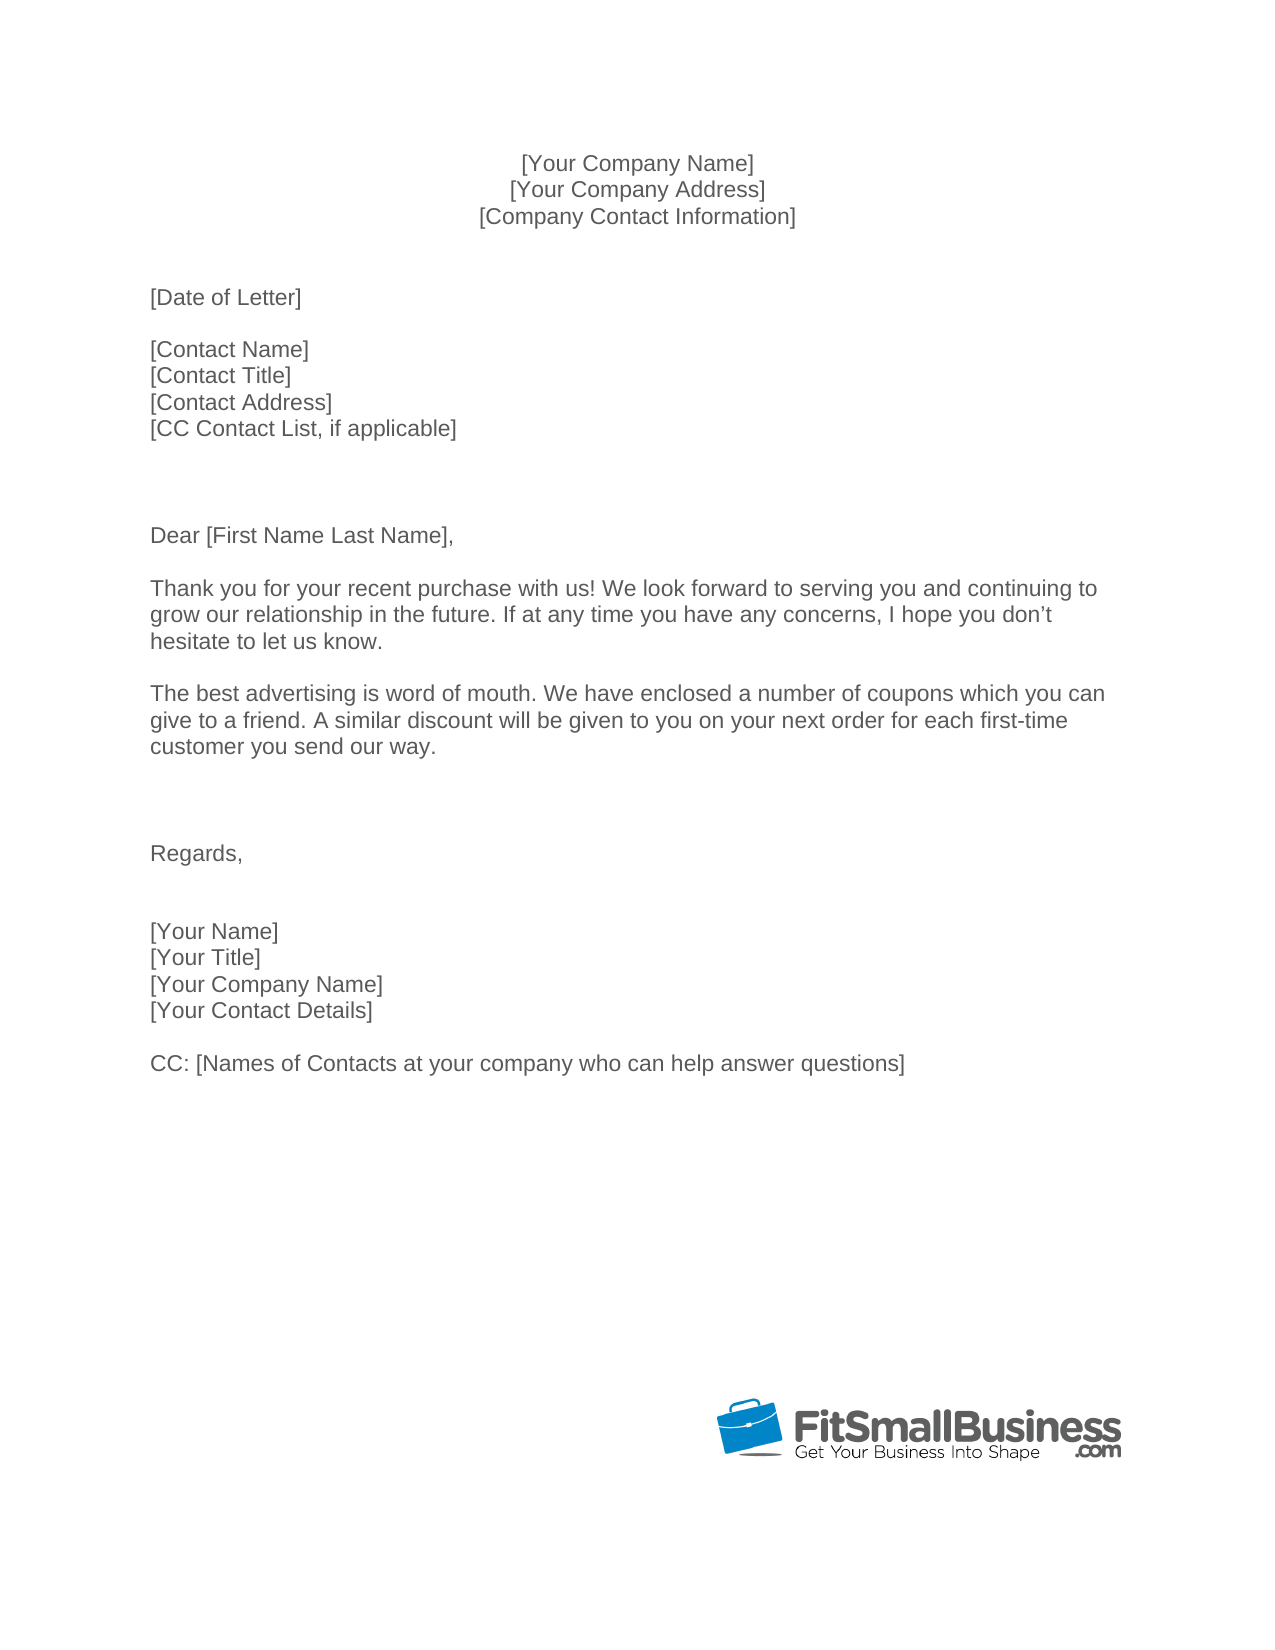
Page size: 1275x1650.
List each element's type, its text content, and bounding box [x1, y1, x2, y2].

text Regards, [150, 840, 1125, 867]
text CC: [Names of Contacts at your company who can help answer questions] [150, 1050, 1125, 1076]
text [Contact Address] [150, 389, 1125, 415]
text [Your Name] [150, 918, 1125, 944]
text The best advertising is word of mouth. We have enclosed a number of coupons which you can give to a friend. A similar discount will be given to you on your next order for each first-time customer you send our way. [150, 680, 1125, 840]
text [Your Title] [150, 944, 1125, 971]
text Dear [First Name Last Name], [150, 522, 1125, 549]
text [Date of Letter] [150, 283, 1125, 310]
text [CC Contact List, if applicable] [150, 415, 1125, 522]
text [Company Contact Information] [150, 203, 1125, 283]
text Thank you for your recent purchase with us! We look forward to serving you and continuing to grow our relationship in the future. If at any time you have any concerns, I hope you don’t hesitate to let us know. [150, 575, 1125, 654]
text [Your Company Name] [150, 971, 1125, 997]
text [Contact Title] [150, 362, 1125, 389]
text [Contact Name] [150, 336, 1125, 362]
text [Your Contact Details] [150, 997, 1125, 1023]
text [Your Company Name] [150, 150, 1125, 176]
text [Your Company Address] [150, 176, 1125, 203]
picture [715, 1393, 1125, 1469]
